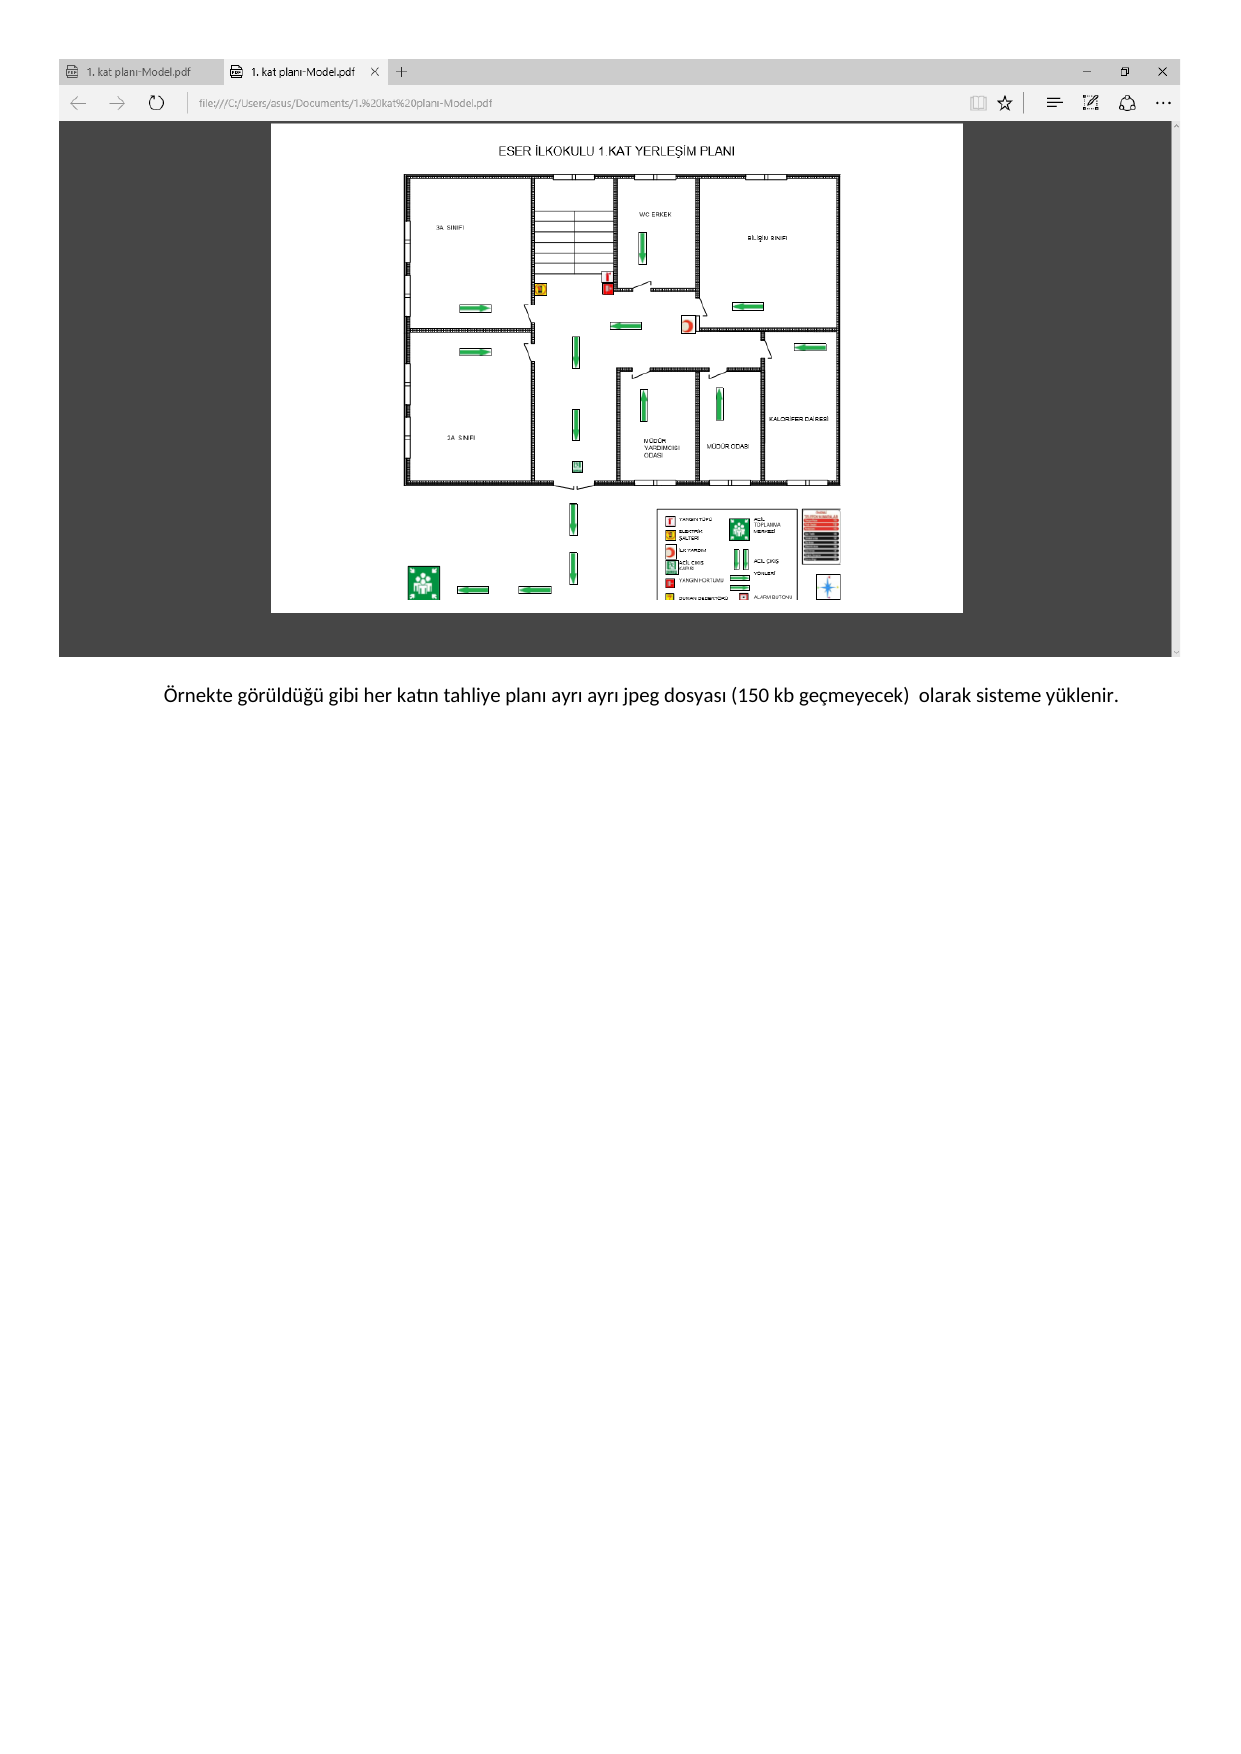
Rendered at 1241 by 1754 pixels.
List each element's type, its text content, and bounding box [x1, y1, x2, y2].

picture [59, 59, 1181, 657]
list Örnekte görüldüğü gibi her katın tahliye planı ayrı ayrı jpeg dosyası (150 kb geçmeyecek) olarak sisteme yüklenir. [164, 682, 1181, 708]
